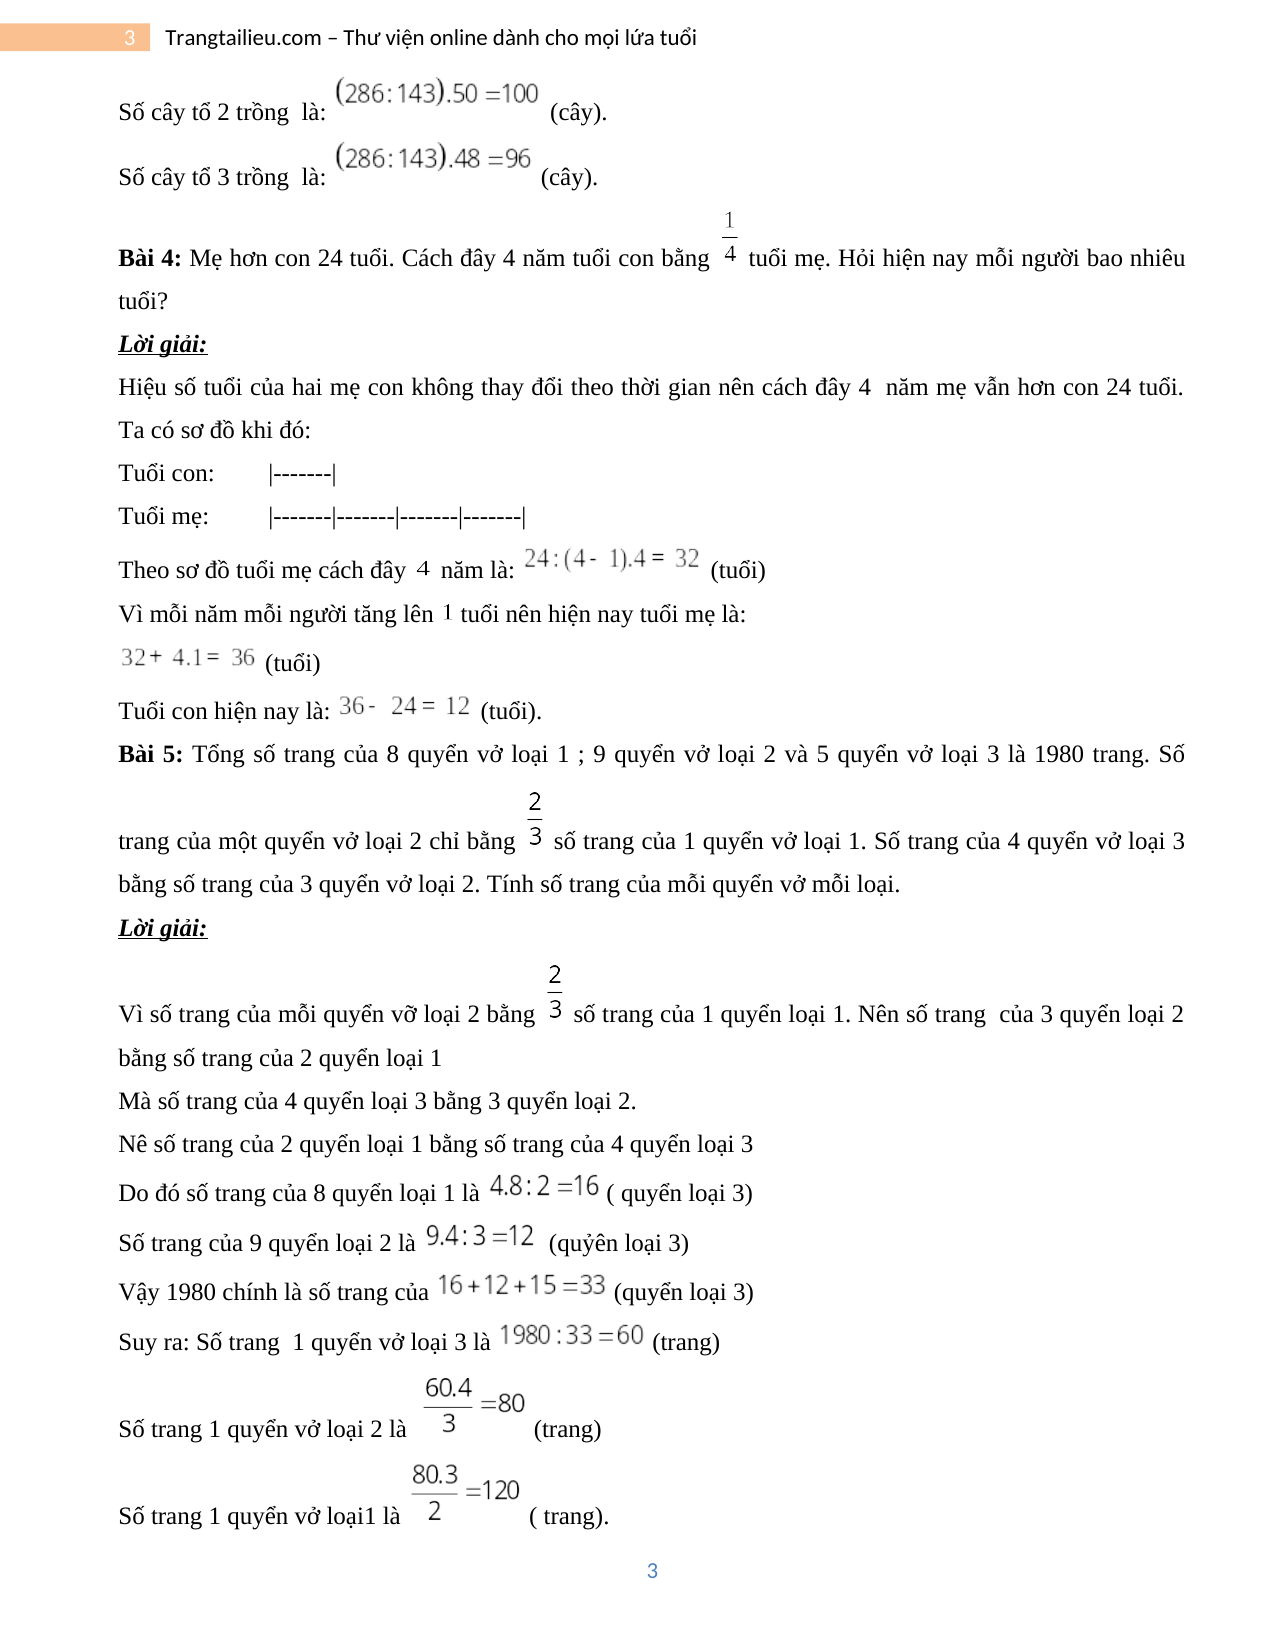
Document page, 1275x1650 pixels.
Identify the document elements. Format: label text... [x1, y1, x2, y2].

text Suy ra: Số trang 1 quyển vở loại 3 là (trang) [118, 1321, 1186, 1356]
text Số cây tổ 3 trồng là: (cây). [118, 140, 1186, 191]
text Hiệu số tuổi của hai mẹ con không thay đổi theo thời gian nên cách đây 4 năm mẹ vẫn hơn con 24 tuổi. Ta có sơ đồ khi đó: [118, 372, 1186, 444]
text Số trang 1 quyển vở loại1 là ( trang). [118, 1457, 1186, 1529]
text Lời giải: [118, 329, 1186, 358]
text Số trang 1 quyển vở loại 2 là (trang) [118, 1370, 1186, 1443]
text Mà số trang của 4 quyển loại 3 bằng 3 quyển loại 2. [118, 1086, 1186, 1114]
text Vậy 1980 chính là số trang của (quyển loại 3) [118, 1271, 1186, 1306]
text Theo sơ đồ tuổi mẹ cách đây năm là: (tuổi) [118, 544, 1186, 584]
text Số cây tổ 2 trồng là: (cây). [118, 75, 1186, 126]
text Vì số trang của mỗi quyển vỡ loại 2 bằng số trang của 1 quyển loại 1. Nên số trang của 3 quyển loại 2 bằng số trang của 2 quyển loại 1 [118, 956, 1186, 1071]
text Do đó số trang của 8 quyển loại 1 là ( quyển loại 3) [118, 1172, 1186, 1207]
text (tuổi) [118, 642, 1186, 677]
text Tuổi con hiện nay là: (tuổi). [118, 691, 1186, 725]
text Vì mỗi năm mỗi người tăng lên tuổi nên hiện nay tuổi mẹ là: [118, 599, 1186, 628]
text Lời giải: [118, 913, 1186, 941]
text Tuổi con: |-------| [118, 458, 1186, 487]
text Bài 5: Tổng số trang của 8 quyển vở loại 1 ; 9 quyển vở loại 2 và 5 quyển vở loại 3 là 1980 trang. Số trang của một quyển vở loại 2 chỉ bằng số trang của 1 quyển vở loại 1. Số trang của 4 quyển vở loại 3 bằng số trang của 3 quyển vở loại 2. Tính số trang của mỗi quyển vở mỗi loại. [118, 739, 1186, 898]
text Nê số trang của 2 quyển loại 1 bằng số trang của 4 quyển loại 3 [118, 1129, 1186, 1158]
text Bài 4: Mẹ hơn con 24 tuổi. Cách đây 4 năm tuổi con bằng tuổi mẹ. Hỏi hiện nay mỗi người bao nhiêu tuổi? [118, 205, 1186, 314]
text Tuổi mẹ: |-------|-------|-------|-------| [118, 501, 1186, 530]
text Số trang của 9 quyển loại 2 là (quỷên loại 3) [118, 1222, 1186, 1257]
